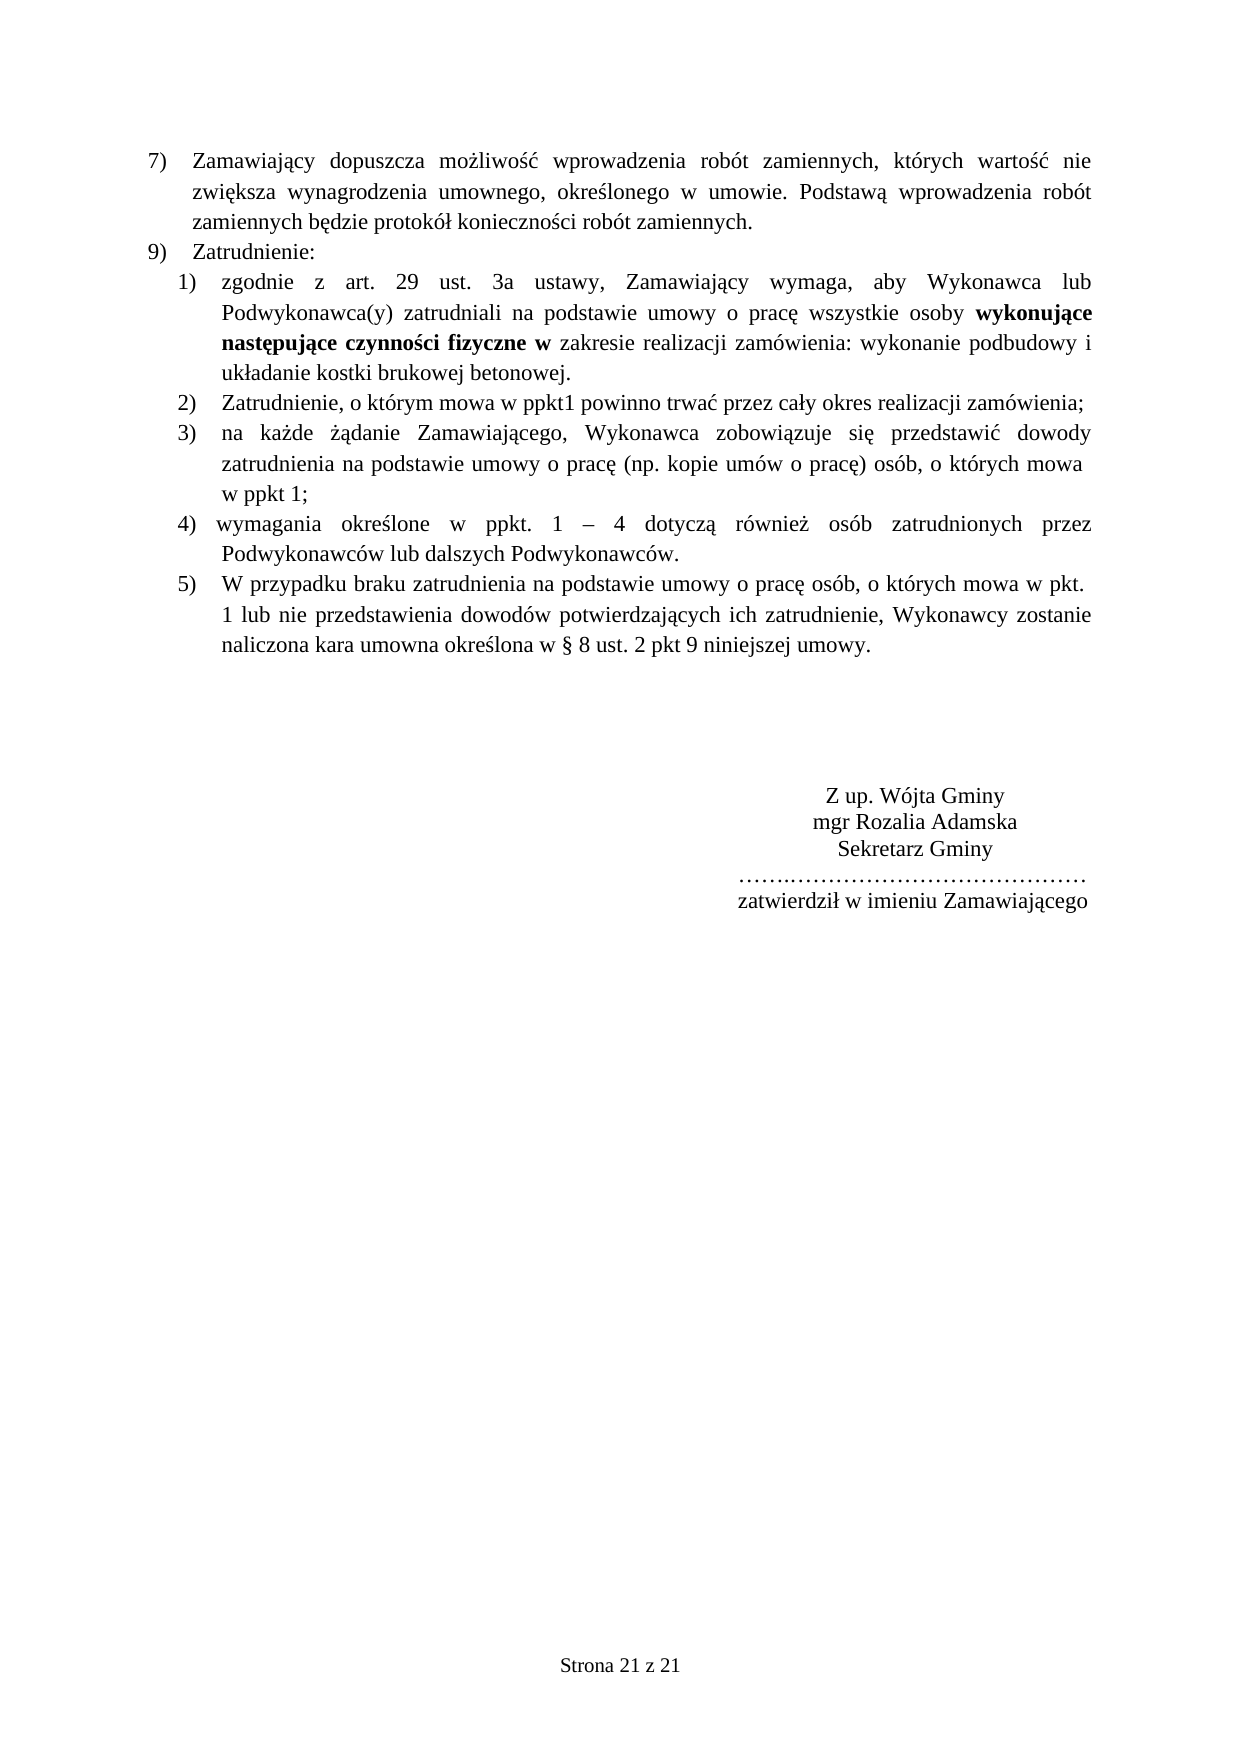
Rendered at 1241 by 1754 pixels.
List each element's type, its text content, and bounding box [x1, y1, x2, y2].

text 3) na każde żądanie Zamawiającego, Wykonawca zobowiązuje się przedstawić dowody zatrudnienia na podstawie umowy o pracę (np. kopie umów o pracę) osób, o których mowa w ppkt 1; [177, 419, 1093, 506]
text zatwierdził w imieniu Zamawiającego [664, 887, 1093, 914]
text 7) Zamawiający dopuszcza możliwość wprowadzenia robót zamiennych, których wartość nie zwiększa wynagrodzenia umownego, określonego w umowie. Podstawą wprowadzenia robót zamiennych będzie protokół konieczności robót zamiennych. [148, 148, 1093, 234]
text 4) wymagania określone w ppkt. 1 – 4 dotyczą również osób zatrudnionych przez Podwykonawców lub dalszych Podwykonawców. [177, 510, 1093, 567]
text 9) Zatrudnienie: [148, 238, 1093, 264]
text Z up. Wójta Gminy mgr Rozalia Adamska Sekretarz Gminy [738, 782, 1093, 861]
text 5) W przypadku braku zatrudnienia na podstawie umowy o pracę osób, o których mowa w pkt. 1 lub nie przedstawienia dowodów potwierdzających ich zatrudnienie, Wykonawcy zostanie naliczona kara umowna określona w § 8 ust. 2 pkt 9 niniejszej umowy. [177, 571, 1093, 657]
text …….………………………………… [738, 861, 1093, 887]
text 2) Zatrudnienie, o którym mowa w ppkt1 powinno trwać przez cały okres realizacji zamówienia; [177, 389, 1093, 416]
text 1) zgodnie z art. 29 ust. 3a ustawy, Zamawiający wymaga, aby Wykonawca lub Podwykonawca(y) zatrudniali na podstawie umowy o pracę wszystkie osoby wykonujące następujące czynności fizyczne w zakresie realizacji zamówienia: wykonanie podbudowy i układanie kostki brukowej betonowej. [177, 268, 1093, 385]
